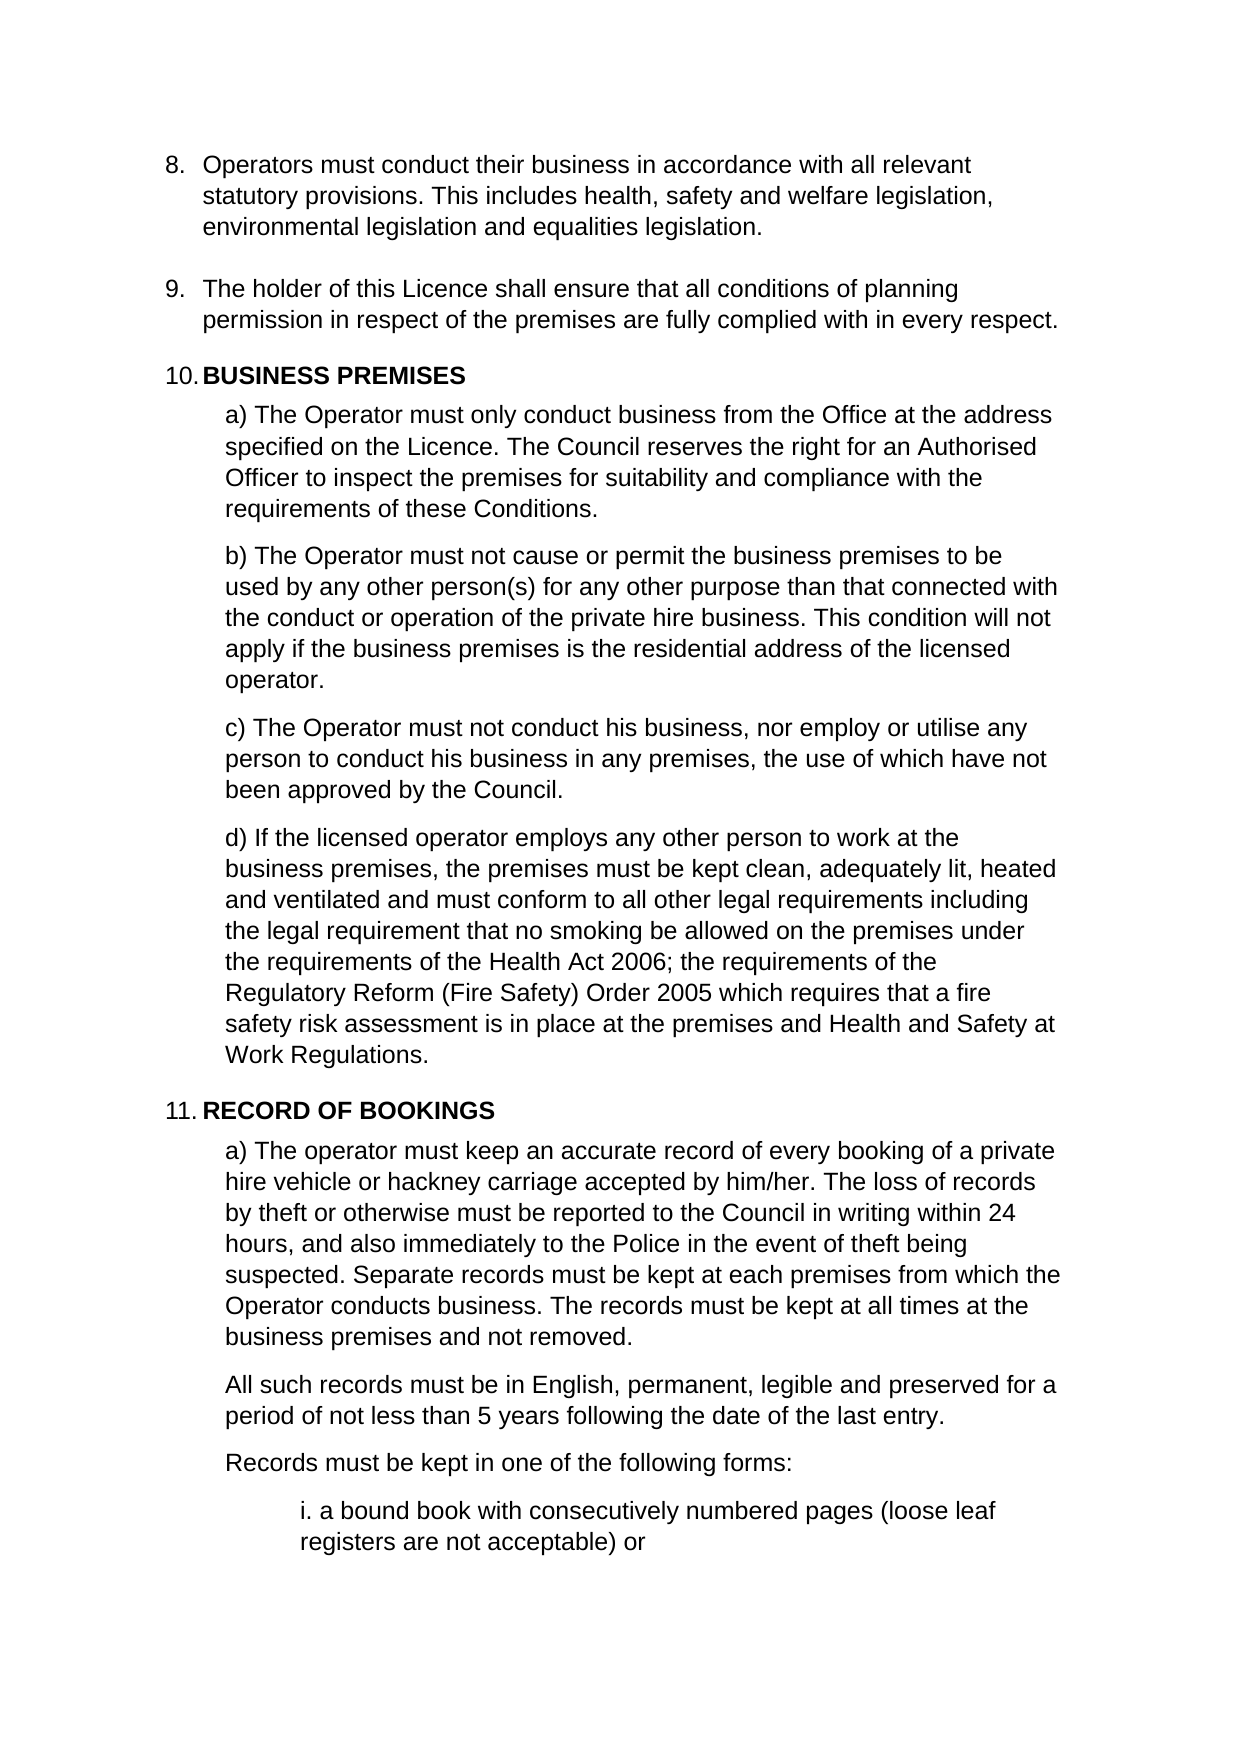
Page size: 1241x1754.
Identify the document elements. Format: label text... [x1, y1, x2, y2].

text a) The Operator must only conduct business from the Office at the address specified on the Licence. The Council reserves the right for an Authorised Officer to inspect the premises for suitability and compliance with the requirements of these Conditions. [225, 401, 1062, 522]
text i. a bound book with consecutively numbered pages (loose leaf registers are not acceptable) or [300, 1496, 1062, 1556]
text All such records must be in English, permanent, legible and preserved for a period of not less than 5 years following the date of the last entry. [225, 1369, 1062, 1429]
text d) If the licensed operator employs any other person to work at the business premises, the premises must be kept clean, adequately lit, heated and ventilated and must conform to all other legal requirements including the legal requirement that no smoking be allowed on the premises under the requirements of the Health Act 2006; the requirements of the Regulatory Reform (Fire Safety) Order 2005 which requires that a fire safety risk assessment is in place at the premises and Health and Safety at Work Regulations. [225, 823, 1062, 1069]
text a) The operator must keep an accurate record of every booking of a private hire vehicle or hackney carriage accepted by him/her. The loss of records by theft or otherwise must be reported to the Council in writing within 24 hours, and also immediately to the Police in the event of theft being suspected. Separate records must be kept at each premises from which the Operator conducts business. The records must be kept at all times at the business premises and not removed. [225, 1136, 1062, 1351]
list RECORD OF BOOKINGS [165, 1096, 1090, 1125]
text Records must be kept in one of the following forms: [225, 1448, 1062, 1477]
list BUSINESS PREMISES [165, 361, 1090, 390]
text b) The Operator must not cause or permit the business premises to be used by any other person(s) for any other purpose than that connected with the conduct or operation of the private hire business. This condition will not apply if the business premises is the residential address of the licensed operator. [225, 541, 1062, 694]
text c) The Operator must not conduct his business, nor employ or utilise any person to conduct his business in any premises, the use of which have not been approved by the Council. [225, 713, 1062, 804]
list Operators must conduct their business in accordance with all relevant statutory provisions. This includes health, safety and welfare legislation, environmental legislation and equalities legislation. [165, 150, 1062, 241]
list The holder of this Licence shall ensure that all conditions of planning permission in respect of the premises are fully complied with in every respect. [165, 274, 1062, 334]
